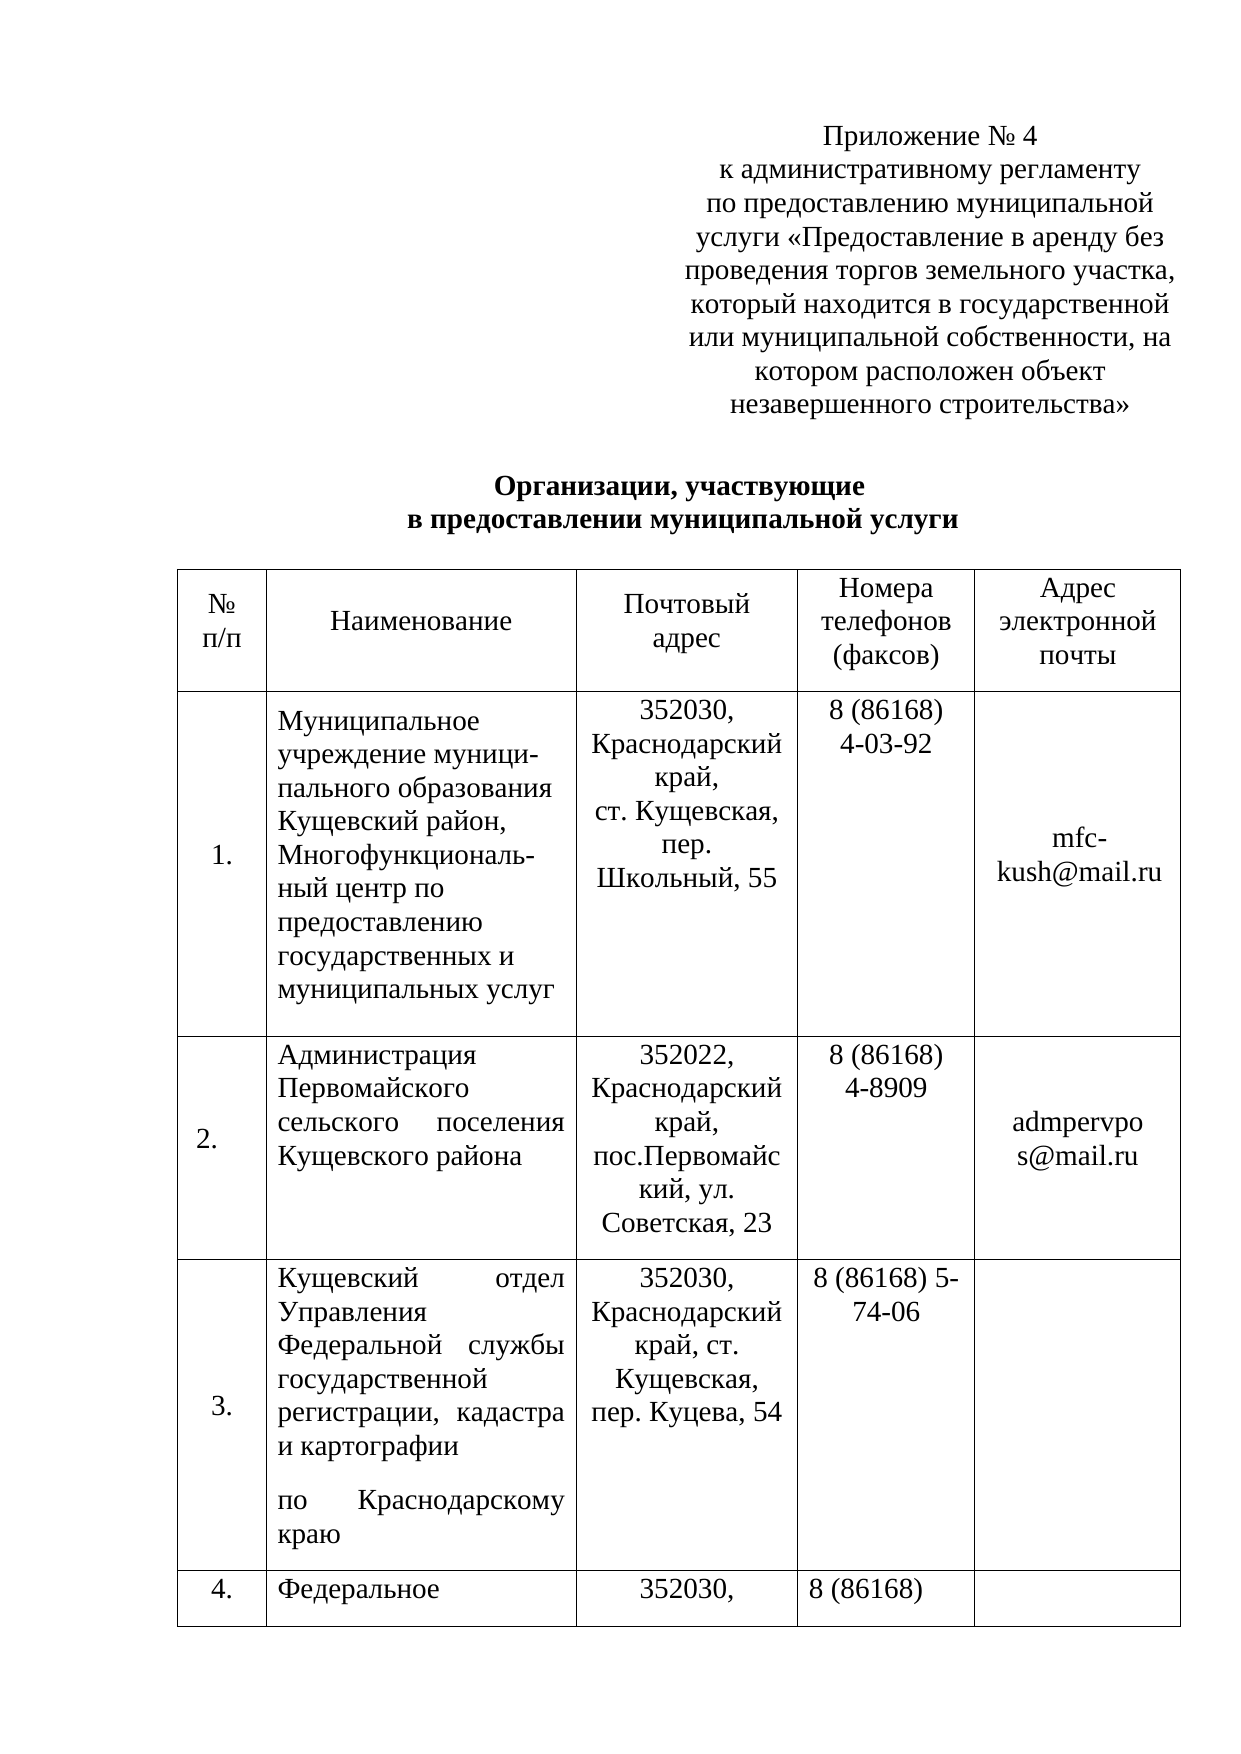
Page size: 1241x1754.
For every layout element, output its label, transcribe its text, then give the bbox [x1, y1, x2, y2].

table_cell 4. [178, 1571, 266, 1626]
table_cell 1. [178, 692, 266, 1036]
text Организации, участвующие [177, 468, 1181, 502]
table_cell [975, 1571, 1180, 1626]
text к административному регламенту [679, 152, 1181, 185]
table_cell [975, 1260, 1180, 1570]
table_cell 8 (86168) 4-8909 [798, 1037, 974, 1259]
table_cell 8 (86168) 5-74-06 [798, 1260, 974, 1570]
table_header Номера телефонов (факсов) [798, 570, 974, 691]
table_cell 352022, Краснодарский край, пос.Первомайский, ул. Советская, 23 [577, 1037, 797, 1259]
table_header № п/п [178, 570, 266, 691]
table_cell Муниципальное учреждение муници-пального образования Кущевский район, Многофункциональ-ный центр по предоставлению государственных и муниципальных услуг [267, 692, 576, 1036]
table_header Наименование [267, 570, 576, 691]
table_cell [577, 1571, 797, 1626]
table_cell 3. [178, 1260, 266, 1570]
table_cell 352030, Краснодарский край, ст. Кущевская, пер. Школьный, 55 [577, 692, 797, 1036]
table_cell mfc-kush@mail.ru [975, 692, 1180, 1036]
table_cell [267, 1571, 576, 1626]
table_header Почтовый адрес [577, 570, 797, 691]
table_header Адрес электронной почты [975, 570, 1180, 691]
table_cell 2. [178, 1037, 266, 1259]
text Приложение № 4 [679, 118, 1181, 152]
table_cell 352030, Краснодарский край, ст. Кущевская, пер. Куцева, 54 [577, 1260, 797, 1570]
text по предоставлению муниципальной услуги «Предоставление в аренду без проведения торгов земельного участка, который находится в государственной или муниципальной собственности, на котором расположен объект незавершенного строительства» [679, 185, 1181, 420]
table_cell Кущевский отдел Управления Федеральной службы государственной регистрации, кадастра и картографии по Краснодарскому краю [267, 1260, 576, 1570]
table_cell 8 (86168) 4-03-92 [798, 692, 974, 1036]
table_cell admpervpos@mail.ru [975, 1037, 1180, 1259]
table_cell Администрация Первомайского сельского поселения Кущевского района [267, 1037, 576, 1259]
table_cell 8 (86168) 4-06-69 [798, 1571, 974, 1626]
text в предоставлении муниципальной услуги [177, 502, 1181, 535]
